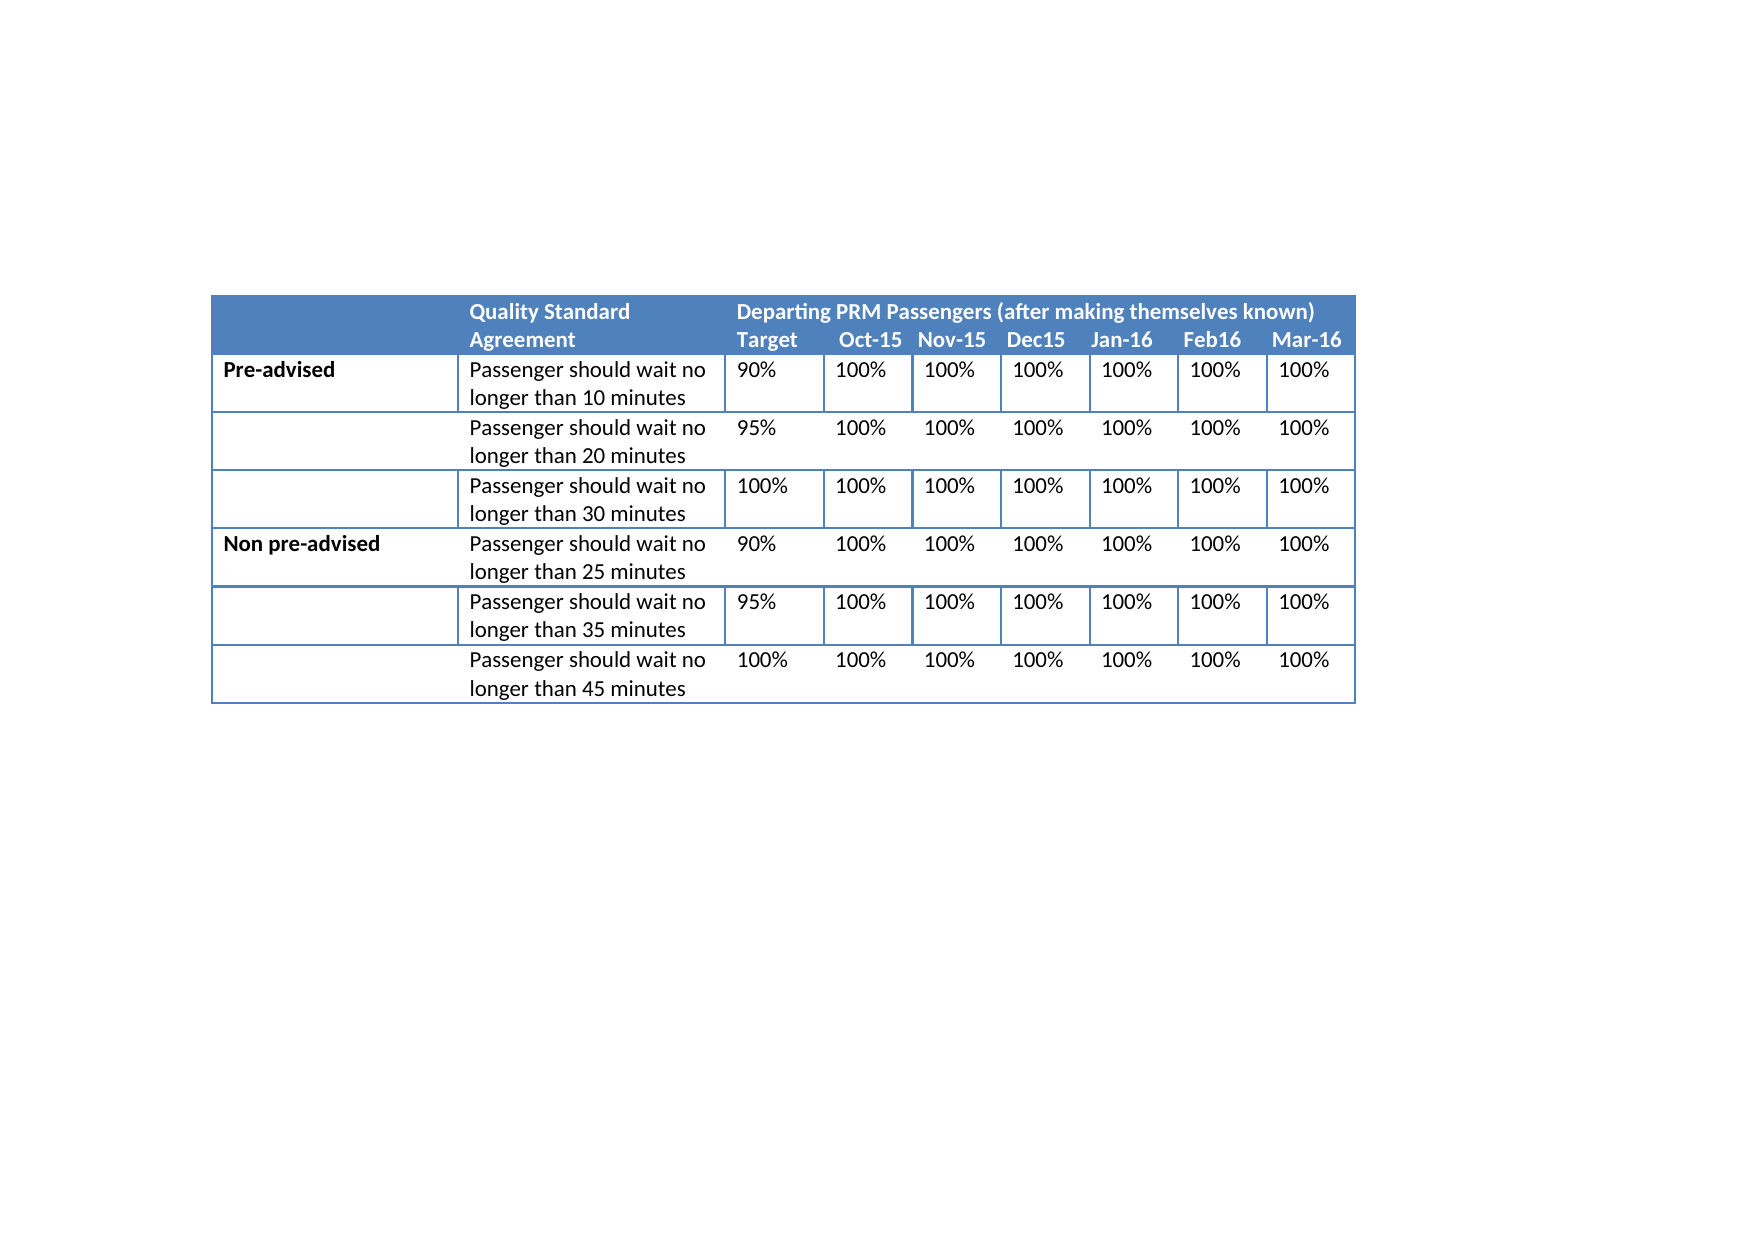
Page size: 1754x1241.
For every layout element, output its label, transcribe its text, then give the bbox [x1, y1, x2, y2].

table_cell 100% [1268, 471, 1354, 527]
table_cell Pre-advised [213, 355, 457, 411]
table_cell [213, 646, 458, 702]
table_cell 100% [914, 471, 1000, 527]
table_cell 100% [1002, 355, 1089, 411]
table_cell 100% [824, 413, 912, 469]
table_cell 100% [824, 529, 912, 585]
table_cell 100% [1090, 646, 1178, 702]
table_cell 100% [913, 413, 1001, 469]
table_cell 100% [1001, 646, 1089, 702]
table_cell 100% [825, 355, 911, 411]
table_cell 100% [726, 471, 823, 527]
table_cell Passenger should wait no longer than 25 minutes [458, 529, 725, 585]
table_cell 100% [1001, 413, 1089, 469]
table_cell 100% [1268, 355, 1354, 411]
table_cell Passenger should wait no longer than 20 minutes [458, 413, 725, 469]
table_cell 100% [1001, 529, 1089, 585]
table_cell [213, 413, 458, 469]
table_cell Passenger should wait no longer than 10 minutes [459, 355, 724, 411]
table_cell 100% [825, 471, 911, 527]
table_cell 100% [913, 529, 1001, 585]
table_cell 100% [1267, 646, 1354, 702]
table_cell 100% [1268, 588, 1354, 643]
table_cell 100% [1002, 588, 1089, 643]
table_cell 100% [1002, 471, 1089, 527]
table_cell 100% [1179, 355, 1266, 411]
table_cell 100% [1091, 355, 1177, 411]
table_header [213, 297, 458, 353]
table_header Quality Standard Agreement [458, 297, 725, 353]
table_cell Passenger should wait no longer than 35 minutes [459, 588, 724, 643]
table_cell 100% [1091, 471, 1177, 527]
table_cell [213, 471, 457, 527]
table_cell 100% [1090, 529, 1178, 585]
table_cell 100% [1091, 588, 1177, 643]
table_header Departing PRM Passengers (after making themselves known) Target Oct-15 Nov-15 Dec15 Jan-16 Feb16 Mar-16 [725, 297, 1354, 353]
table_cell 95% [725, 413, 824, 469]
table_cell 90% [726, 355, 823, 411]
table_cell 100% [1267, 529, 1354, 585]
table_cell 100% [825, 588, 911, 643]
table_cell 100% [1178, 529, 1267, 585]
table_cell 100% [1179, 471, 1266, 527]
table_cell Passenger should wait no longer than 45 minutes [458, 646, 725, 702]
table_cell 100% [1267, 413, 1354, 469]
table_cell [213, 588, 457, 643]
table_cell 100% [1178, 646, 1267, 702]
table_cell 100% [914, 588, 1000, 643]
table_cell 100% [1090, 413, 1178, 469]
table_cell 100% [913, 646, 1001, 702]
table_cell Non pre-advised [213, 529, 458, 585]
table_cell 100% [914, 355, 1000, 411]
table_cell 100% [1178, 413, 1267, 469]
table_cell 100% [824, 646, 912, 702]
table_cell 95% [726, 588, 823, 643]
table_cell 90% [725, 529, 824, 585]
table_cell Passenger should wait no longer than 30 minutes [459, 471, 724, 527]
table_cell 100% [725, 646, 824, 702]
table_cell 100% [1179, 588, 1266, 643]
